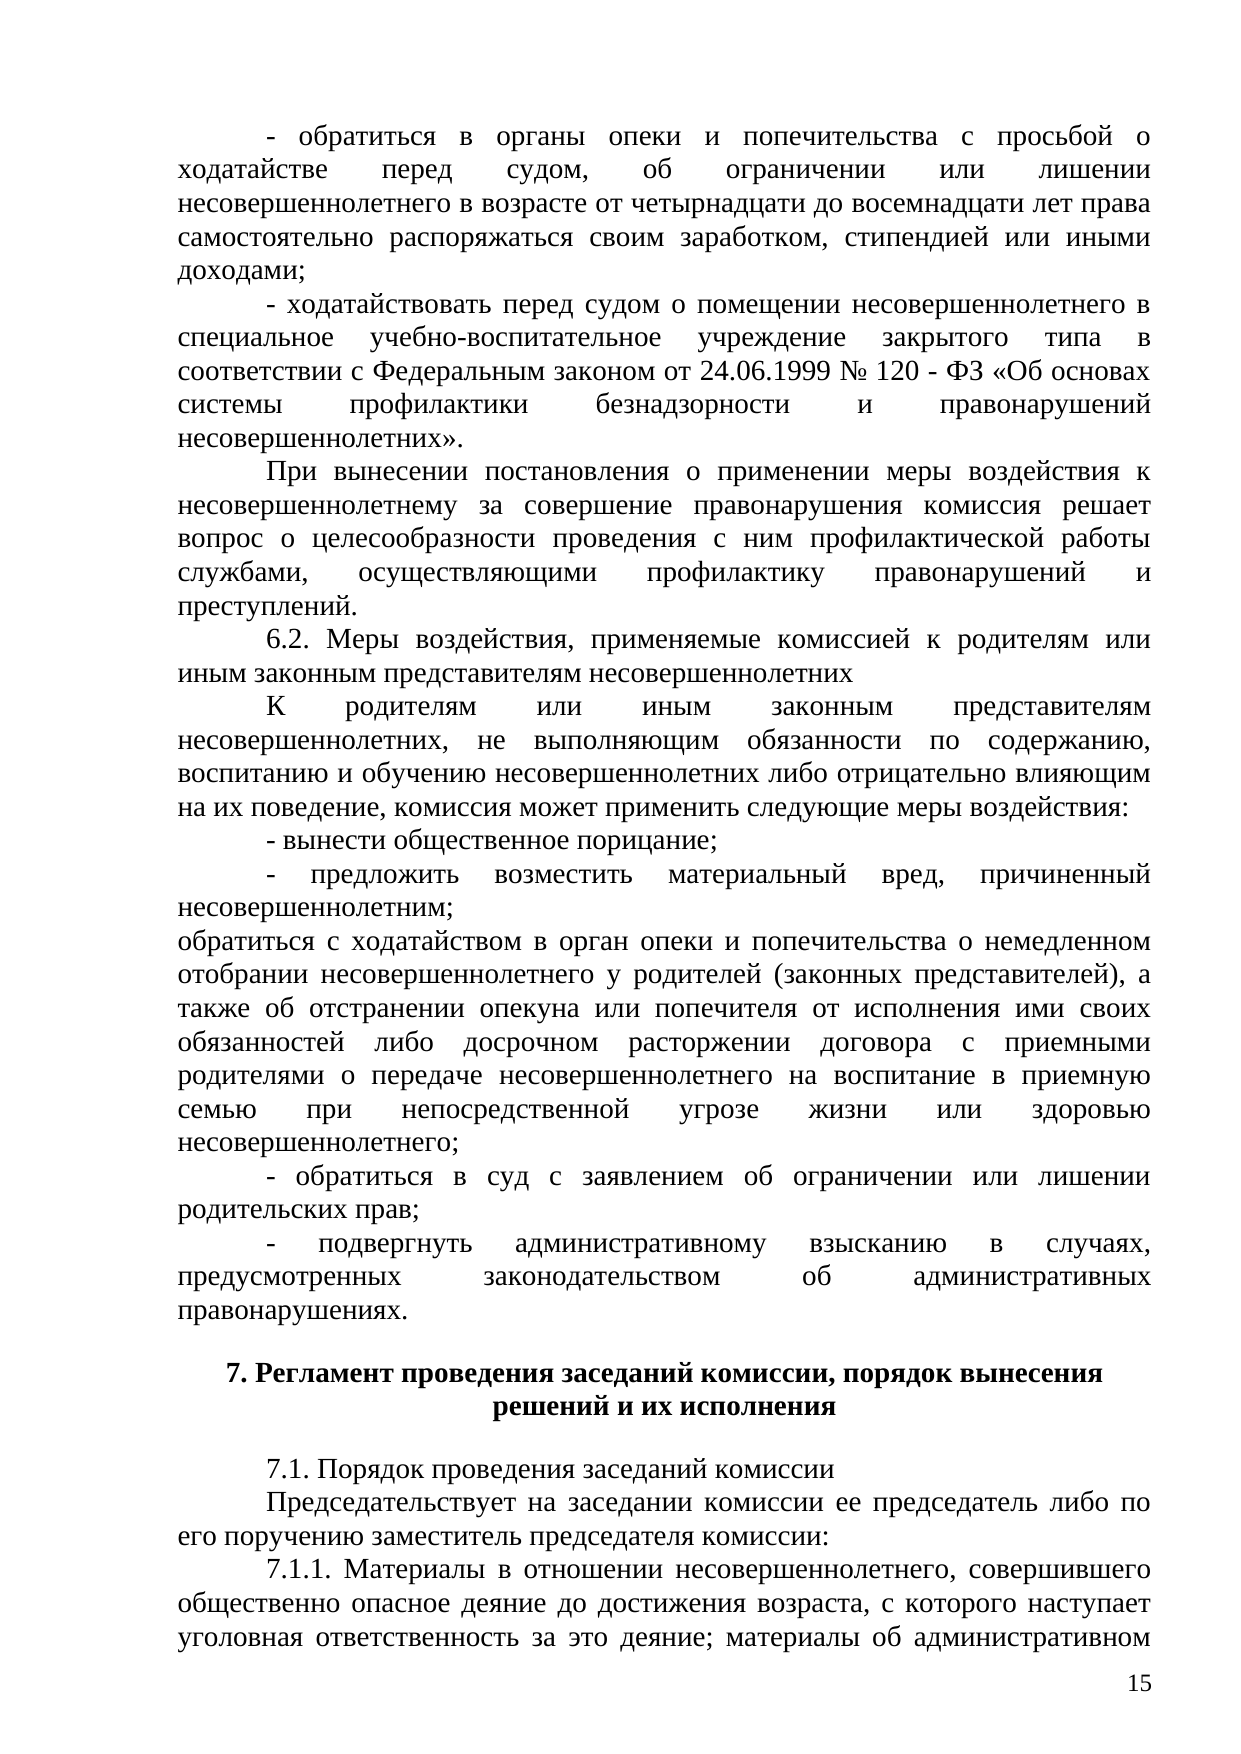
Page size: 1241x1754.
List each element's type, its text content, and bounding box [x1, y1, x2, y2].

text - обратиться в органы опеки и попечительства с просьбой о ходатайстве перед судом, об ограничении или лишении несовершеннолетнего в возрасте от четырнадцати до восемнадцати лет права самостоятельно распоряжаться своим заработком, стипендией или иными доходами; [177, 118, 1152, 286]
text К родителям или иным законным представителям несовершеннолетних, не выполняющим обязанности по содержанию, воспитанию и обучению несовершеннолетних либо отрицательно влияющим на их поведение, комиссия может применить следующие меры воздействия: [177, 688, 1152, 822]
text - вынести общественное порицание; [177, 822, 1152, 856]
text Председательствует на заседании комиссии ее председатель либо по его поручению заместитель председателя комиссии: [177, 1484, 1152, 1552]
text 7.1. Порядок проведения заседаний комиссии [177, 1451, 1152, 1484]
text - ходатайствовать перед судом о помещении несовершеннолетнего в специальное учебно-воспитательное учреждение закрытого типа в соответствии с Федеральным законом от 24.06.1999 № 120 - ФЗ «Об основах системы профилактики безнадзорности и правонарушений несовершеннолетних». [177, 286, 1152, 453]
text обратиться с ходатайством в орган опеки и попечительства о немедленном отобрании несовершеннолетнего у родителей (законных представителей), а также об отстранении опекуна или попечителя от исполнения ими своих обязанностей либо досрочном расторжении договора с приемными родителями о передаче несовершеннолетнего на воспитание в приемную семью при непосредственной угрозе жизни или здоровью несовершеннолетнего; [177, 923, 1152, 1158]
text 7. Регламент проведения заседаний комиссии, порядок вынесения решений и их исполнения [177, 1355, 1152, 1422]
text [177, 1552, 1152, 1652]
text При вынесении постановления о применении меры воздействия к несовершеннолетнему за совершение правонарушения комиссия решает вопрос о целесообразности проведения с ним профилактической работы службами, осуществляющими профилактику правонарушений и преступлений. [177, 453, 1152, 621]
text 6.2. Меры воздействия, применяемые комиссией к родителям или иным законным представителям несовершеннолетних [177, 621, 1152, 688]
text - подвергнуть административному взысканию в случаях, предусмотренных законодательством об административных правонарушениях. [177, 1225, 1152, 1326]
text - обратиться в суд с заявлением об ограничении или лишении родительских прав; [177, 1158, 1152, 1225]
text - предложить возместить материальный вред, причиненный несовершеннолетним; [177, 856, 1152, 923]
